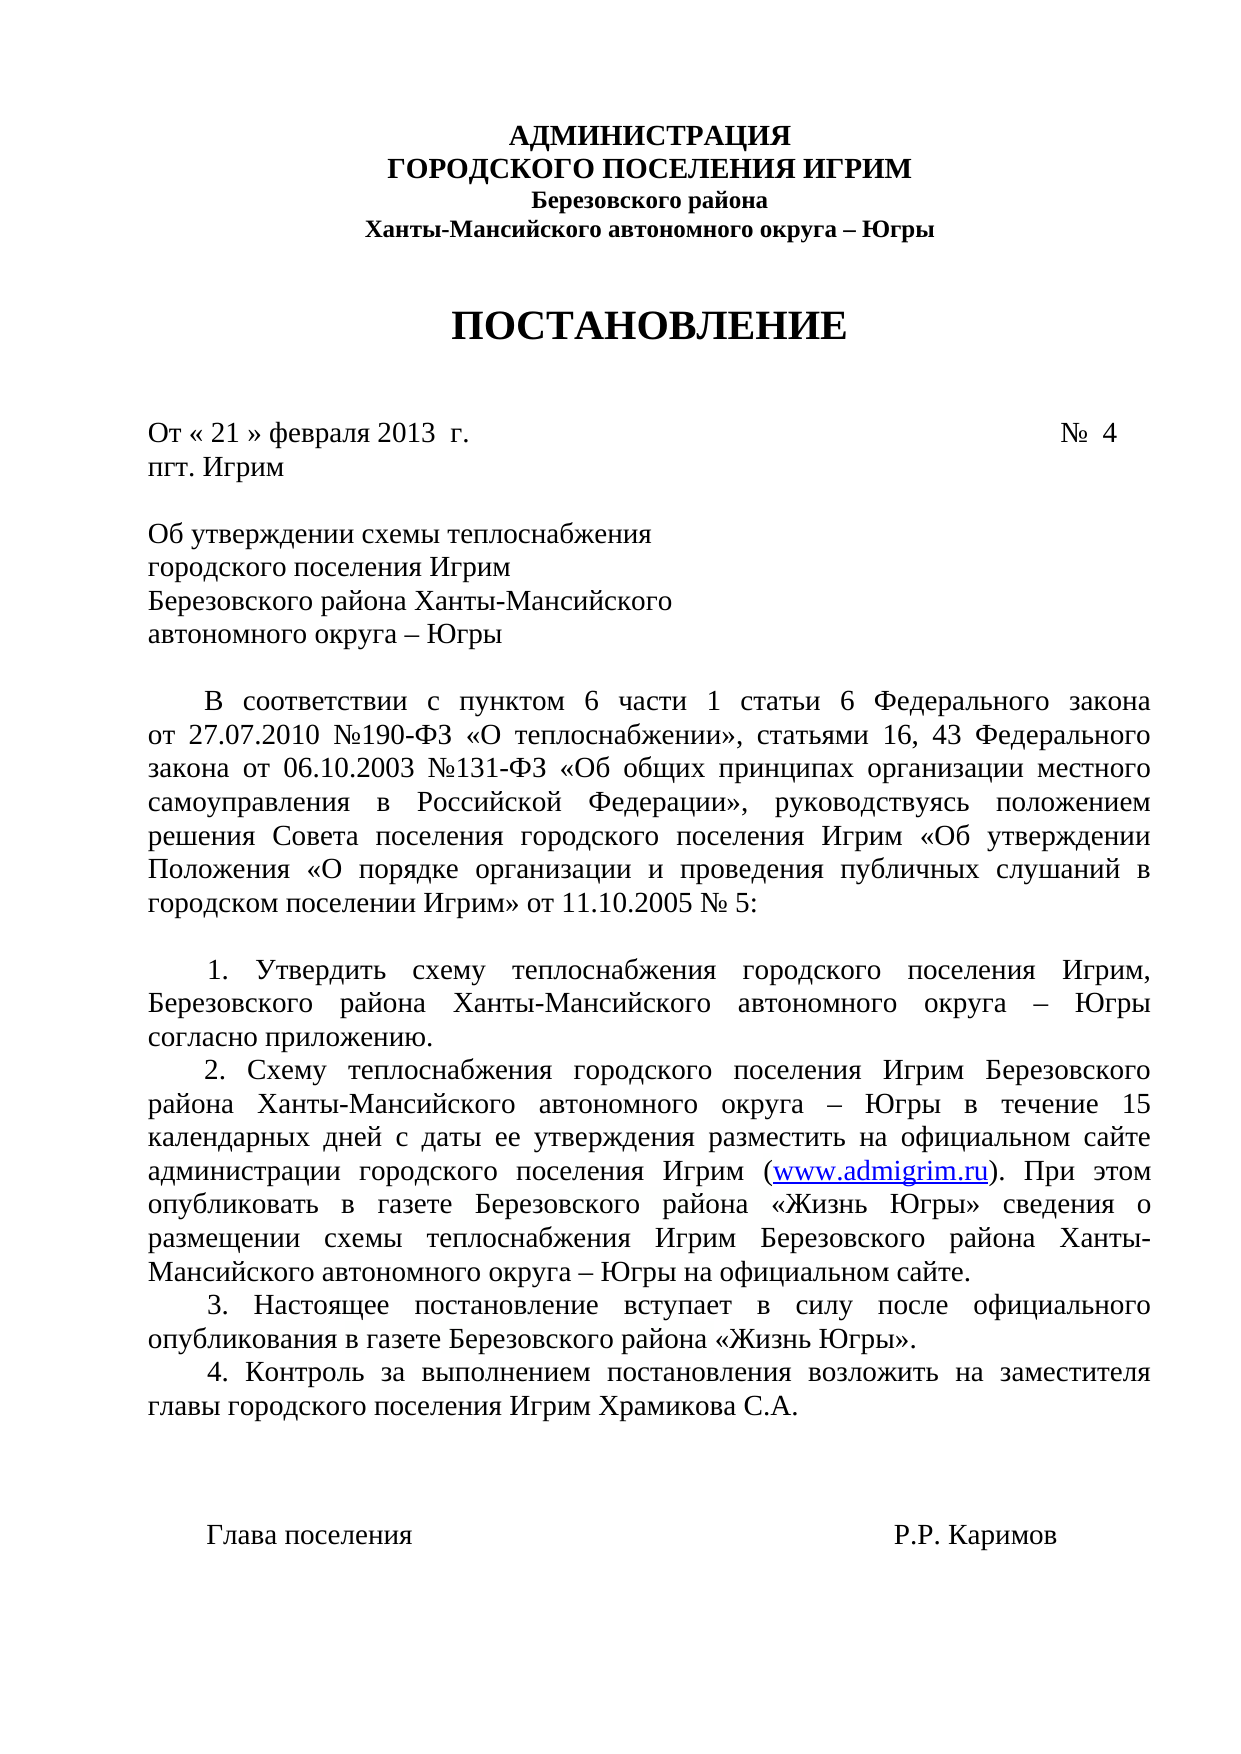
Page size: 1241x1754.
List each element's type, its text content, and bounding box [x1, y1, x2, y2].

text Об утверждении схемы теплоснабжения [148, 516, 1152, 549]
text Ханты-Мансийского автономного округа – Югры [148, 214, 1152, 243]
text Глава поселения Р.Р. Каримов [148, 1517, 1152, 1551]
text 1. Утвердить схему теплоснабжения городского поселения Игрим, Березовского района Ханты-Мансийского автономного округа – Югры согласно приложению. [148, 952, 1152, 1052]
text 2. Схему теплоснабжения городского поселения Игрим Березовского района Ханты-Мансийского автономного округа – Югры в течение 15 календарных дней с даты ее утверждения разместить на официальном сайте администрации городского поселения Игрим (www.admigrim.ru). При этом опубликовать в газете Березовского района «Жизнь Югры» сведения о размещении схемы теплоснабжения Игрим Березовского района Ханты-Мансийского автономного округа – Югры на официальном сайте. [148, 1052, 1152, 1287]
text 3. Настоящее постановление вступает в силу после официального опубликования в газете Березовского района «Жизнь Югры». [148, 1287, 1152, 1354]
text Березовского района Ханты-Мансийского [148, 583, 1152, 616]
text пгт. Игрим [148, 449, 1152, 482]
text ПОСТАНОВЛЕНИЕ [148, 300, 1152, 348]
text АДМИНИСТРАЦИЯ [148, 118, 1152, 152]
text 4. Контроль за выполнением постановления возложить на заместителя главы городского поселения Игрим Храмикова С.А. [148, 1354, 1152, 1421]
text В соответствии с пунктом 6 части 1 статьи 6 Федерального закона от 27.07.2010 №190-ФЗ «О теплоснабжении», статьями 16, 43 Федерального закона от 06.10.2003 №131-ФЗ «Об общих принципах организации местного самоуправления в Российской Федерации», руководствуясь положением решения Совета поселения городского поселения Игрим «Об утверждении Положения «О порядке организации и проведения публичных слушаний в городском поселении Игрим» от 11.10.2005 № 5: [148, 683, 1152, 918]
text городского поселения Игрим [148, 549, 1152, 583]
text автономного округа – Югры [148, 616, 1152, 650]
text От « 21 » февраля 2013 г. № 4 [148, 415, 1152, 449]
text Березовского района [148, 185, 1152, 214]
text ГОРОДСКОГО ПОСЕЛЕНИЯ ИГРИМ [148, 152, 1152, 185]
